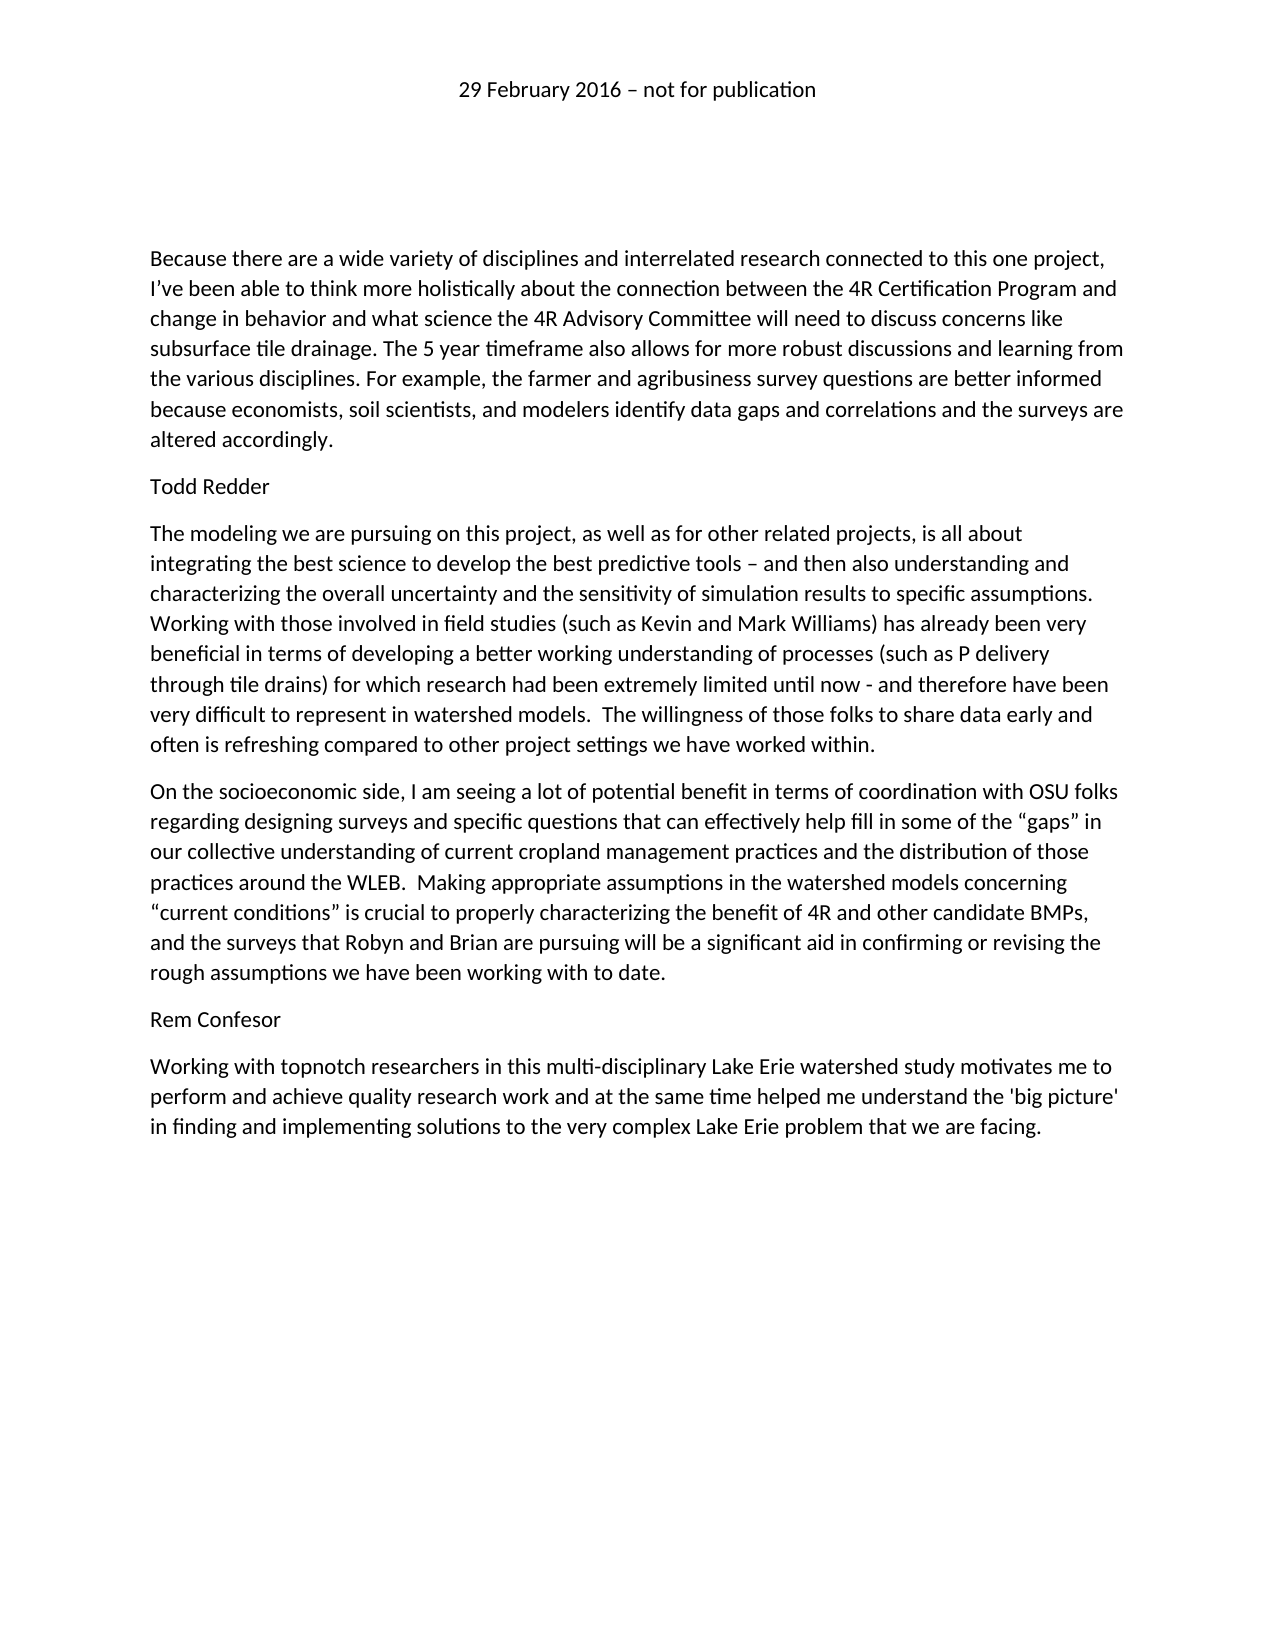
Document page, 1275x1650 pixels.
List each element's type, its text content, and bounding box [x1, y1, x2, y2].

text Because there are a wide variety of disciplines and interrelated research connected to this one project, I’ve been able to think more holistically about the connection between the 4R Certification Program and change in behavior and what science the 4R Advisory Committee will need to discuss concerns like subsurface tile drainage. The 5 year timeframe also allows for more robust discussions and learning from the various disciplines. For example, the farmer and agribusiness survey questions are better informed because economists, soil scientists, and modelers identify data gaps and correlations and the surveys are altered accordingly. [150, 244, 1125, 453]
text The modeling we are pursuing on this project, as well as for other related projects, is all about integrating the best science to develop the best predictive tools – and then also understanding and characterizing the overall uncertainty and the sensitivity of simulation results to specific assumptions. Working with those involved in field studies (such as Kevin and Mark Williams) has already been very beneficial in terms of developing a better working understanding of processes (such as P delivery through tile drains) for which research had been extremely limited until now - and therefore have been very difficult to represent in watershed models. The willingness of those folks to share data early and often is refreshing compared to other project settings we have worked within. [150, 519, 1125, 758]
text On the socioeconomic side, I am seeing a lot of potential benefit in terms of coordination with OSU folks regarding designing surveys and specific questions that can effectively help fill in some of the “gaps” in our collective understanding of current cropland management practices and the distribution of those practices around the WLEB. Making appropriate assumptions in the watershed models concerning “current conditions” is crucial to properly characterizing the benefit of 4R and other candidate BMPs, and the surveys that Robyn and Brian are pursuing will be a significant aid in confirming or revising the rough assumptions we have been working with to date. [150, 777, 1125, 986]
text Working with topnotch researchers in this multi-disciplinary Lake Erie watershed study motivates me to perform and achieve quality research work and at the same time helped me understand the 'big picture' in finding and implementing solutions to the very complex Lake Erie problem that we are facing. [150, 1052, 1125, 1141]
text Todd Redder [150, 472, 1125, 500]
text Rem Confesor [150, 1005, 1125, 1033]
